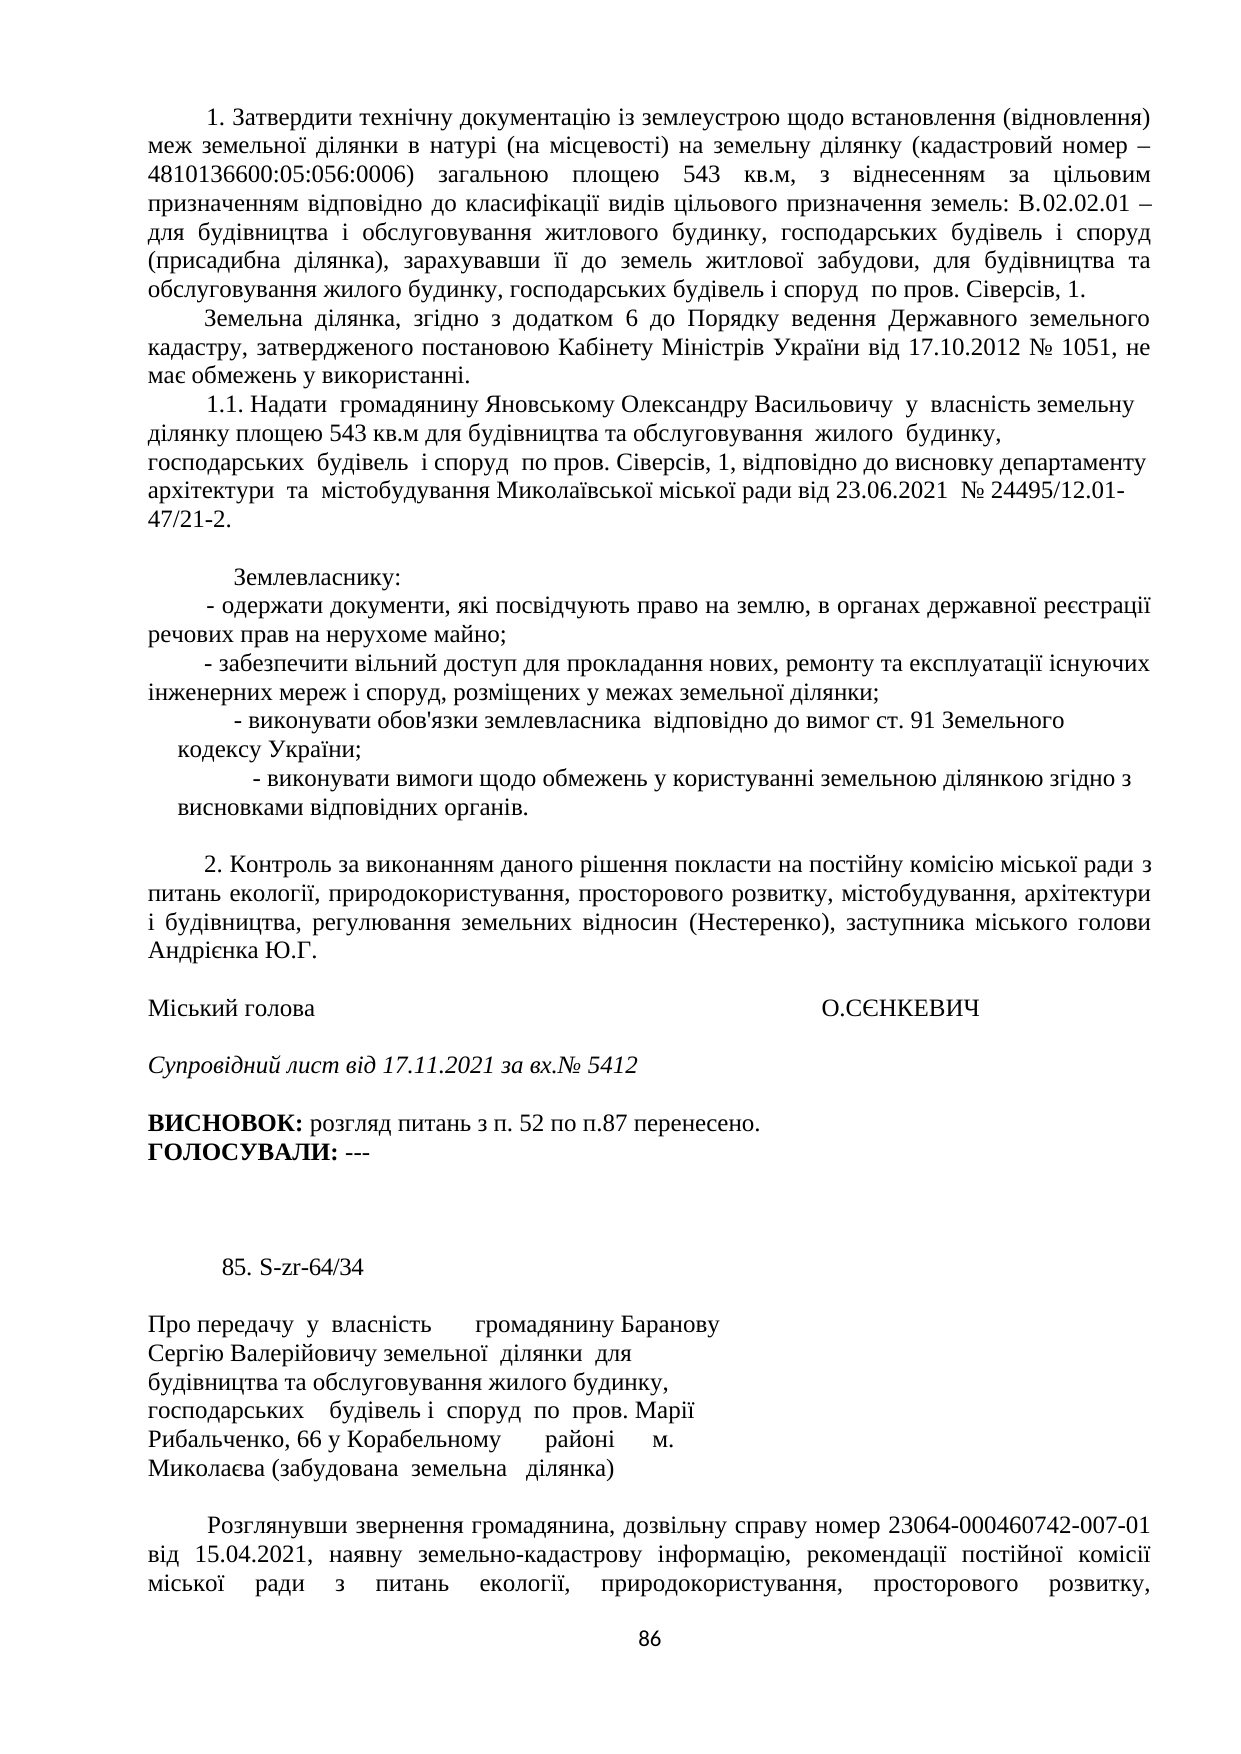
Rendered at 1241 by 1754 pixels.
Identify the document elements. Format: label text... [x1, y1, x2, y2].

text Землевласнику: [177, 562, 1152, 591]
text 2. Контроль за виконанням даного рішення покласти на постійну комісію міської ради з питань екології, природокористування, просторового розвитку, містобудування, архітектури і будівництва, регулювання земельних відносин (Нестеренко), заступника міського голови Андрієнка Ю.Г. [148, 849, 1152, 964]
text - виконувати обов'язки землевласника відповідно до вимог ст. 91 Земельного кодексу України; [177, 706, 1152, 763]
text Земельна ділянка, згідно з додатком 6 до Порядку ведення Державного земельного кадастру, затвердженого постановою Кабінету Міністрів України від 17.10.2012 № 1051, не має обмежень у використанні. [148, 303, 1152, 389]
text Про передачу у власність громадянину Баранову Сергію Валерійовичу земельної ділянки для будівництва та обслуговування жилого будинку, господарських будівель і споруд по пров. Марії Рибальченко, 66 у Корабельному районі м. Миколаєва (забудована земельна ділянка) [148, 1309, 722, 1482]
list 1. Затвердити технічну документацію із землеустрою щодо встановлення (відновлення) меж земельної ділянки в натурі (на місцевості) на земельну ділянку (кадастровий номер – 4810136600:05:056:0006) загальною площею 543 кв.м, з віднесенням за цільовим призначенням відповідно до класифікації видів цільового призначення земель: В.02.02.01 – для будівництва і обслуговування житлового будинку, господарських будівель і споруд (присадибна ділянка), зарахувавши її до земель житлової забудови, для будівництва та обслуговування жилого будинку, господарських будівель і споруд по пров. Сіверсів, 1. [148, 102, 1152, 303]
text - виконувати вимоги щодо обмежень у користуванні земельною ділянкою згідно з висновками відповідних органів. [177, 763, 1152, 821]
text Міський голова О.СЄНКЕВИЧ [148, 993, 1152, 1022]
text - одержати документи, які посвідчують право на землю, в органах державної реєстрації речових прав на нерухоме майно; [148, 591, 1152, 648]
text - забезпечити вільний доступ для прокладання нових, ремонту та експлуатації існуючих інженерних мереж і споруд, розміщених у межах земельної ділянки; [148, 648, 1152, 706]
text 1.1. Надати громадянину Яновському Олександру Васильовичу у власність земельну ділянку площею 543 кв.м для будівництва та обслуговування жилого будинку, господарських будівель і споруд по пров. Сіверсів, 1, відповідно до висновку департаменту архітектури та містобудування Миколаївської міської ради від 23.06.2021 № 24495/12.01-47/21-2. [148, 389, 1152, 533]
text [148, 1511, 1152, 1597]
text ВИСНОВОК: розгляд питань з п. 52 по п.87 перенесено. [148, 1108, 1152, 1137]
text ГОЛОСУВАЛИ: --- [148, 1137, 1152, 1166]
list S-zr-64/34 [222, 1252, 1152, 1281]
text Супровідний лист від 17.11.2021 за вх.№ 5412 [148, 1051, 1152, 1079]
